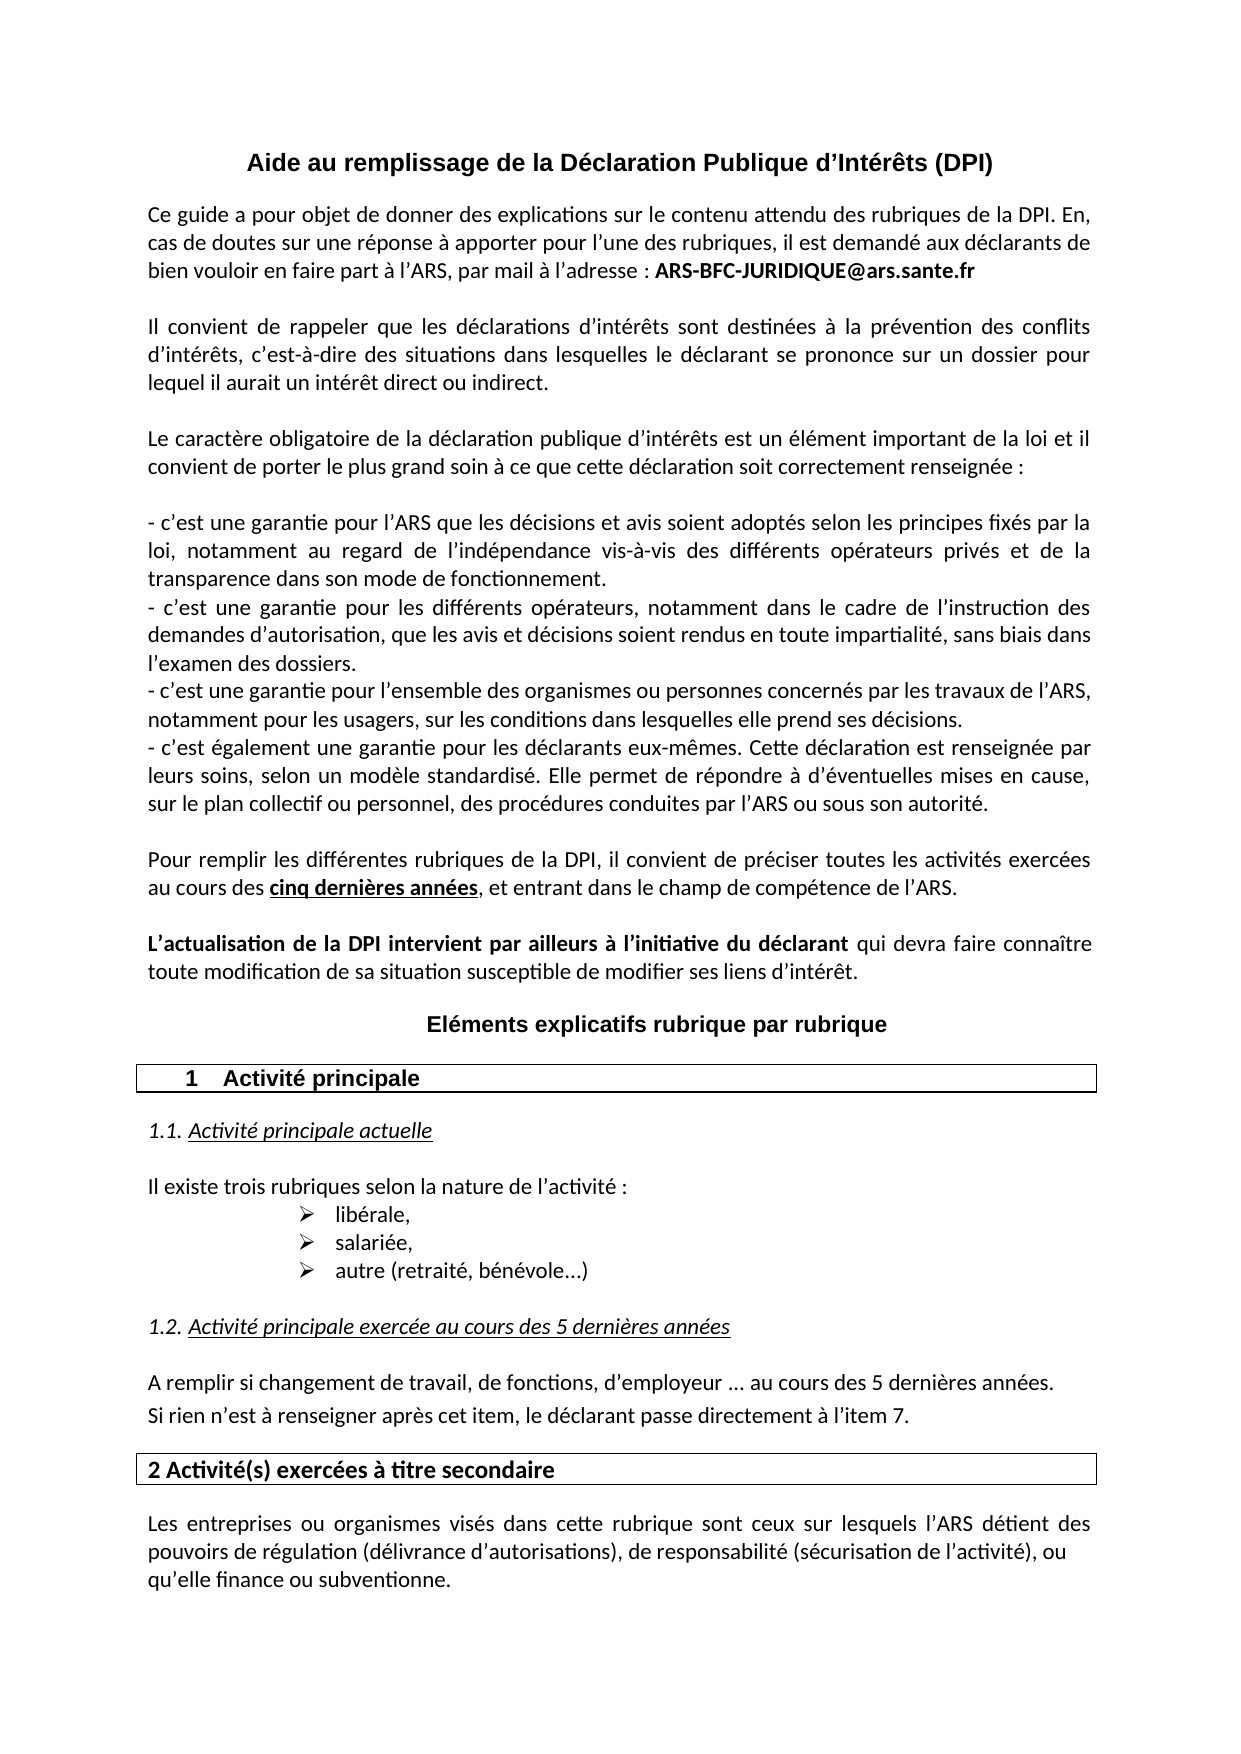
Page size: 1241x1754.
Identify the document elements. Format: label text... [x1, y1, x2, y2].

text Pour remplir les différentes rubriques de la DPI, il convient de préciser toutes les activités exercées au cours des cinq dernières années, et entrant dans le champ de compétence de l’ARS. [148, 845, 1093, 901]
text - c’est également une garantie pour les déclarants eux-mêmes. Cette déclaration est renseignée par leurs soins, selon un modèle standardisé. Elle permet de répondre à d’éventuelles mises en cause, sur le plan collectif ou personnel, des procédures conduites par l’ARS ou sous son autorité. [148, 733, 1093, 817]
table_header Activité principale [137, 1065, 1096, 1091]
text - c’est une garantie pour l’ensemble des organismes ou personnes concernés par les travaux de l’ARS, notamment pour les usagers, sur les conditions dans lesquelles elle prend ses décisions. [148, 677, 1093, 733]
text A remplir si changement de travail, de fonctions, d’employeur ... au cours des 5 dernières années. [148, 1368, 1093, 1397]
text Les entreprises ou organismes visés dans cette rubrique sont ceux sur lesquels l’ARS détient des pouvoirs de régulation (délivrance d’autorisations), de responsabilité (sécurisation de l’activité), ou [148, 1509, 1093, 1565]
text Ce guide a pour objet de donner des explications sur le contenu attendu des rubriques de la DPI. En, cas de doutes sur une réponse à apporter pour l’une des rubriques, il est demandé aux déclarants de bien vouloir en faire part à l’ARS, par mail à l’adresse : ARS-BFC-JURIDIQUE@ars.sante.fr [148, 200, 1093, 284]
text Aide au remplissage de la Déclaration Publique d’Intérêts (DPI) [148, 148, 1093, 176]
text Si rien n’est à renseigner après cet item, le déclarant passe directement à l’item 7. [148, 1401, 1093, 1429]
text qu’elle finance ou subventionne. [148, 1565, 1093, 1593]
text L’actualisation de la DPI intervient par ailleurs à l’initiative du déclarant qui devra faire connaître toute modification de sa situation susceptible de modifier ses liens d’intérêt. [148, 929, 1093, 985]
text - c’est une garantie pour l’ARS que les décisions et avis soient adoptés selon les principes fixés par la loi, notamment au regard de l’indépendance vis-à-vis des différents opérateurs privés et de la transparence dans son mode de fonctionnement. [148, 508, 1093, 593]
list Activité principale exercée au cours des 5 dernières années [148, 1312, 1093, 1341]
text Il existe trois rubriques selon la nature de l’activité : [148, 1172, 1093, 1200]
list autre (retraité, bénévole...) [298, 1256, 1093, 1284]
list salariée, [298, 1228, 1093, 1256]
list Activité principale actuelle [148, 1116, 1093, 1144]
list libérale, [298, 1200, 1093, 1228]
text Le caractère obligatoire de la déclaration publique d’intérêts est un élément important de la loi et il convient de porter le plus grand soin à ce que cette déclaration soit correctement renseignée : [148, 424, 1093, 481]
text Il convient de rappeler que les déclarations d’intérêts sont destinées à la prévention des conflits d’intérêts, c’est-à-dire des situations dans lesquelles le déclarant se prononce sur un dossier pour lequel il aurait un intérêt direct ou indirect. [148, 312, 1093, 396]
text - c’est une garantie pour les différents opérateurs, notamment dans le cadre de l’instruction des demandes d’autorisation, que les avis et décisions soient rendus en toute impartialité, sans biais dans l’examen des dossiers. [148, 593, 1093, 677]
table_header 2 Activité(s) exercées à titre secondaire [137, 1454, 1096, 1484]
text Eléments explicatifs rubrique par rubrique [148, 1011, 1093, 1038]
